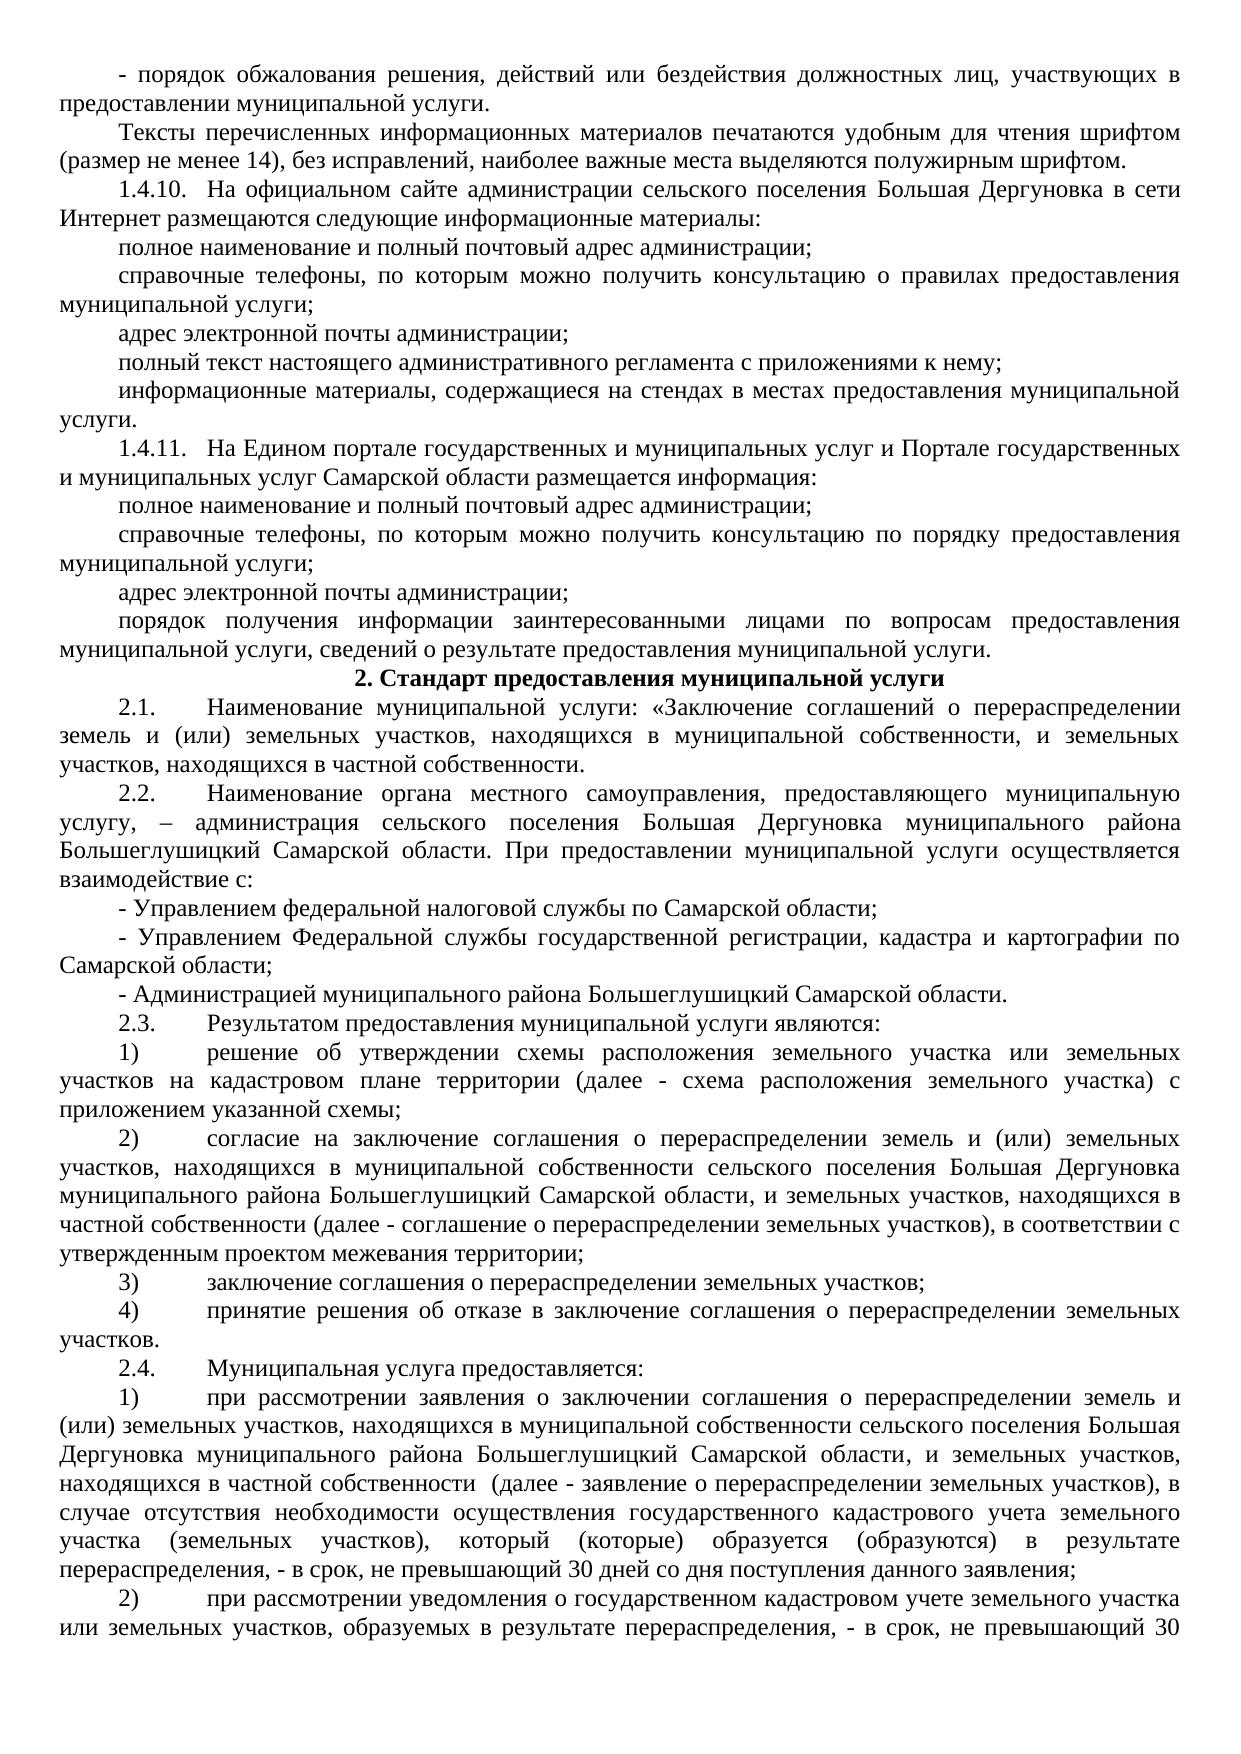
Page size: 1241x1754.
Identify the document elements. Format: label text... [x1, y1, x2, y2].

text - Управлением федеральной налоговой службы по Самарской области; [59, 893, 1181, 922]
list Результатом предоставления муниципальной услуги являются: [59, 1008, 1181, 1037]
text полное наименование и полный почтовый адрес администрации; [59, 490, 1181, 519]
text адрес электронной почты администрации; [59, 318, 1181, 347]
list согласие на заключение соглашения о перераспределении земель и (или) земельных участков, находящихся в муниципальной собственности сельского поселения Большая Дергуновка муниципального района Большеглушицкий Самарской области, и земельных участков, находящихся в частной собственности (далее - соглашение о перераспределении земельных участков), в соответствии с утвержденным проектом межевания территории; [59, 1123, 1181, 1267]
list На Едином портале государственных и муниципальных услуг и Портале государственных и муниципальных услуг Самарской области размещается информация: [59, 433, 1181, 490]
text справочные телефоны, по которым можно получить консультацию о правилах предоставления муниципальной услуги; [59, 260, 1181, 318]
text 2. Стандарт предоставления муниципальной услуги [59, 663, 1181, 692]
list решение об утверждении схемы расположения земельного участка или земельных участков на кадастровом плане территории (далее - схема расположения земельного участка) с приложением указанной схемы; [59, 1037, 1181, 1123]
text порядок получения информации заинтересованными лицами по вопросам предоставления муниципальной услуги, сведений о результате предоставления муниципальной услуги. [59, 605, 1181, 663]
text - Управлением Федеральной службы государственной регистрации, кадастра и картографии по Самарской области; [59, 922, 1181, 979]
text - порядок обжалования решения, действий или бездействия должностных лиц, участвующих в предоставлении муниципальной услуги. [59, 59, 1181, 117]
text информационные материалы, содержащиеся на стендах в местах предоставления муниципальной услуги. [59, 375, 1181, 433]
list принятие решения об отказе в заключение соглашения о перераспределении земельных участков. [59, 1295, 1181, 1353]
list Наименование муниципальной услуги: «Заключение соглашений о перераспределении земель и (или) земельных участков, находящихся в муниципальной собственности, и земельных участков, находящихся в частной собственности. [59, 692, 1181, 778]
text адрес электронной почты администрации; [59, 577, 1181, 605]
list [59, 1583, 1181, 1640]
text полный текст настоящего административного регламента с приложениями к нему; [59, 347, 1181, 375]
list Муниципальная услуга предоставляется: [59, 1353, 1181, 1382]
list при рассмотрении заявления о заключении соглашения о перераспределении земель и (или) земельных участков, находящихся в муниципальной собственности сельского поселения Большая Дергуновка муниципального района Большеглушицкий Самарской области, и земельных участков, находящихся в частной собственности (далее - заявление о перераспределении земельных участков), в случае отсутствия необходимости осуществления государственного кадастрового учета земельного участка (земельных участков), который (которые) образуется (образуются) в результате перераспределения, - в срок, не превышающий 30 дней со дня поступления данного заявления; [59, 1382, 1181, 1583]
list заключение соглашения о перераспределении земельных участков; [59, 1267, 1181, 1295]
text справочные телефоны, по которым можно получить консультацию по порядку предоставления муниципальной услуги; [59, 519, 1181, 577]
list На официальном сайте администрации сельского поселения Большая Дергуновка в сети Интернет размещаются следующие информационные материалы: [59, 174, 1181, 232]
text - Администрацией муниципального района Большеглушицкий Самарской области. [59, 979, 1181, 1008]
text полное наименование и полный почтовый адрес администрации; [59, 232, 1181, 260]
list Наименование органа местного самоуправления, предоставляющего муниципальную услугу, – администрация сельского поселения Большая Дергуновка муниципального района Большеглушицкий Самарской области. При предоставлении муниципальной услуги осуществляется взаимодействие с: [59, 778, 1181, 893]
text Тексты перечисленных информационных материалов печатаются удобным для чтения шрифтом (размер не менее 14), без исправлений, наиболее важные места выделяются полужирным шрифтом. [59, 117, 1181, 174]
